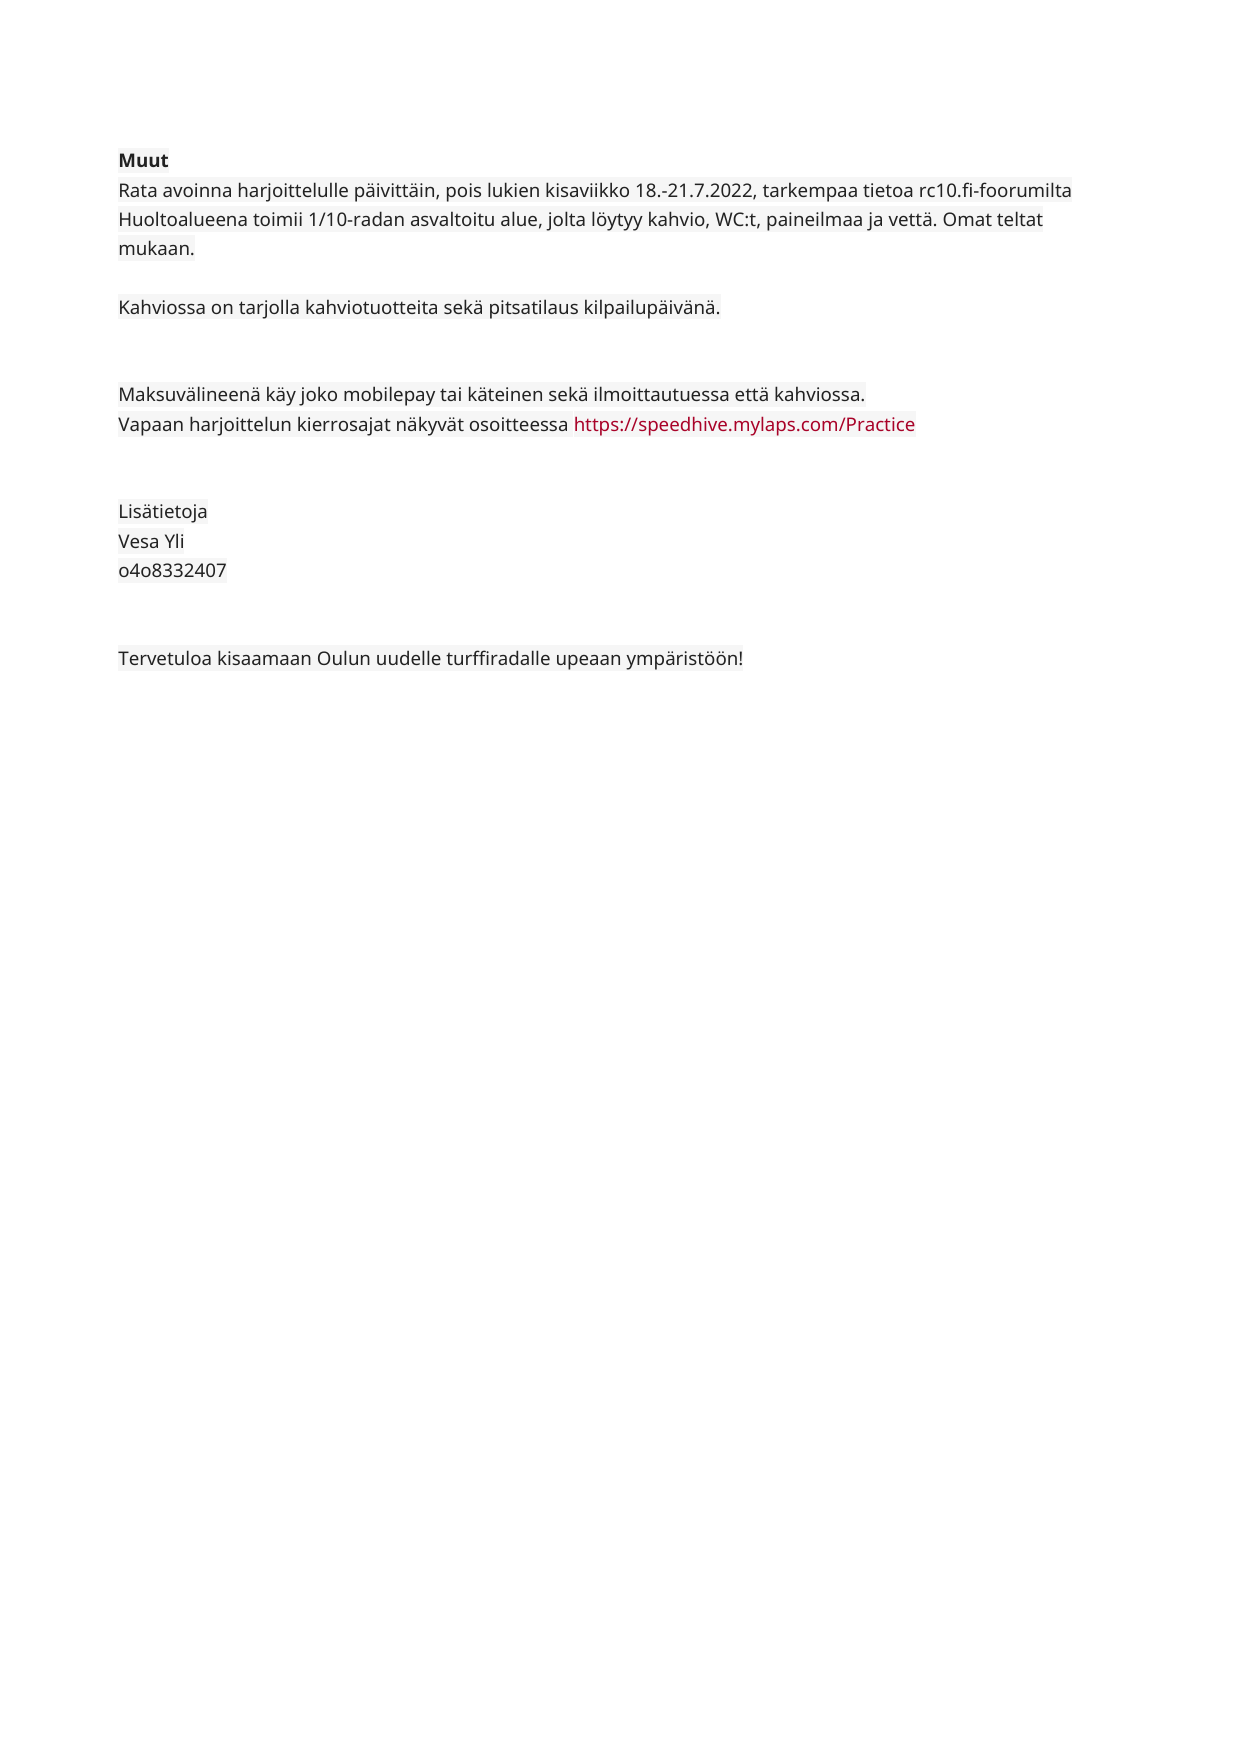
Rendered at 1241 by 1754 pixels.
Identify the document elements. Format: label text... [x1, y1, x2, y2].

text Muut Rata avoinna harjoittelulle päivittäin, pois lukien kisaviikko 18.-21.7.2022, tarkempaa tietoa rc10.fi-foorumilta Huoltoalueena toimii 1/10-radan asvaltoitu alue, jolta löytyy kahvio, WC:t, paineilmaa ja vettä. Omat teltat mukaan. Kahviossa on tarjolla kahviotuotteita sekä pitsatilaus kilpailupäivänä. Maksuvälineenä käy joko mobilepay tai käteinen sekä ilmoittautuessa että kahviossa. Vapaan harjoittelun kierrosajat näkyvät osoitteessa https://speedhive.mylaps.com/Practice Lisätietoja Vesa Yli o4o8332407 Tervetuloa kisaamaan Oulun uudelle turffiradalle upeaan ympäristöön! [118, 148, 1122, 671]
